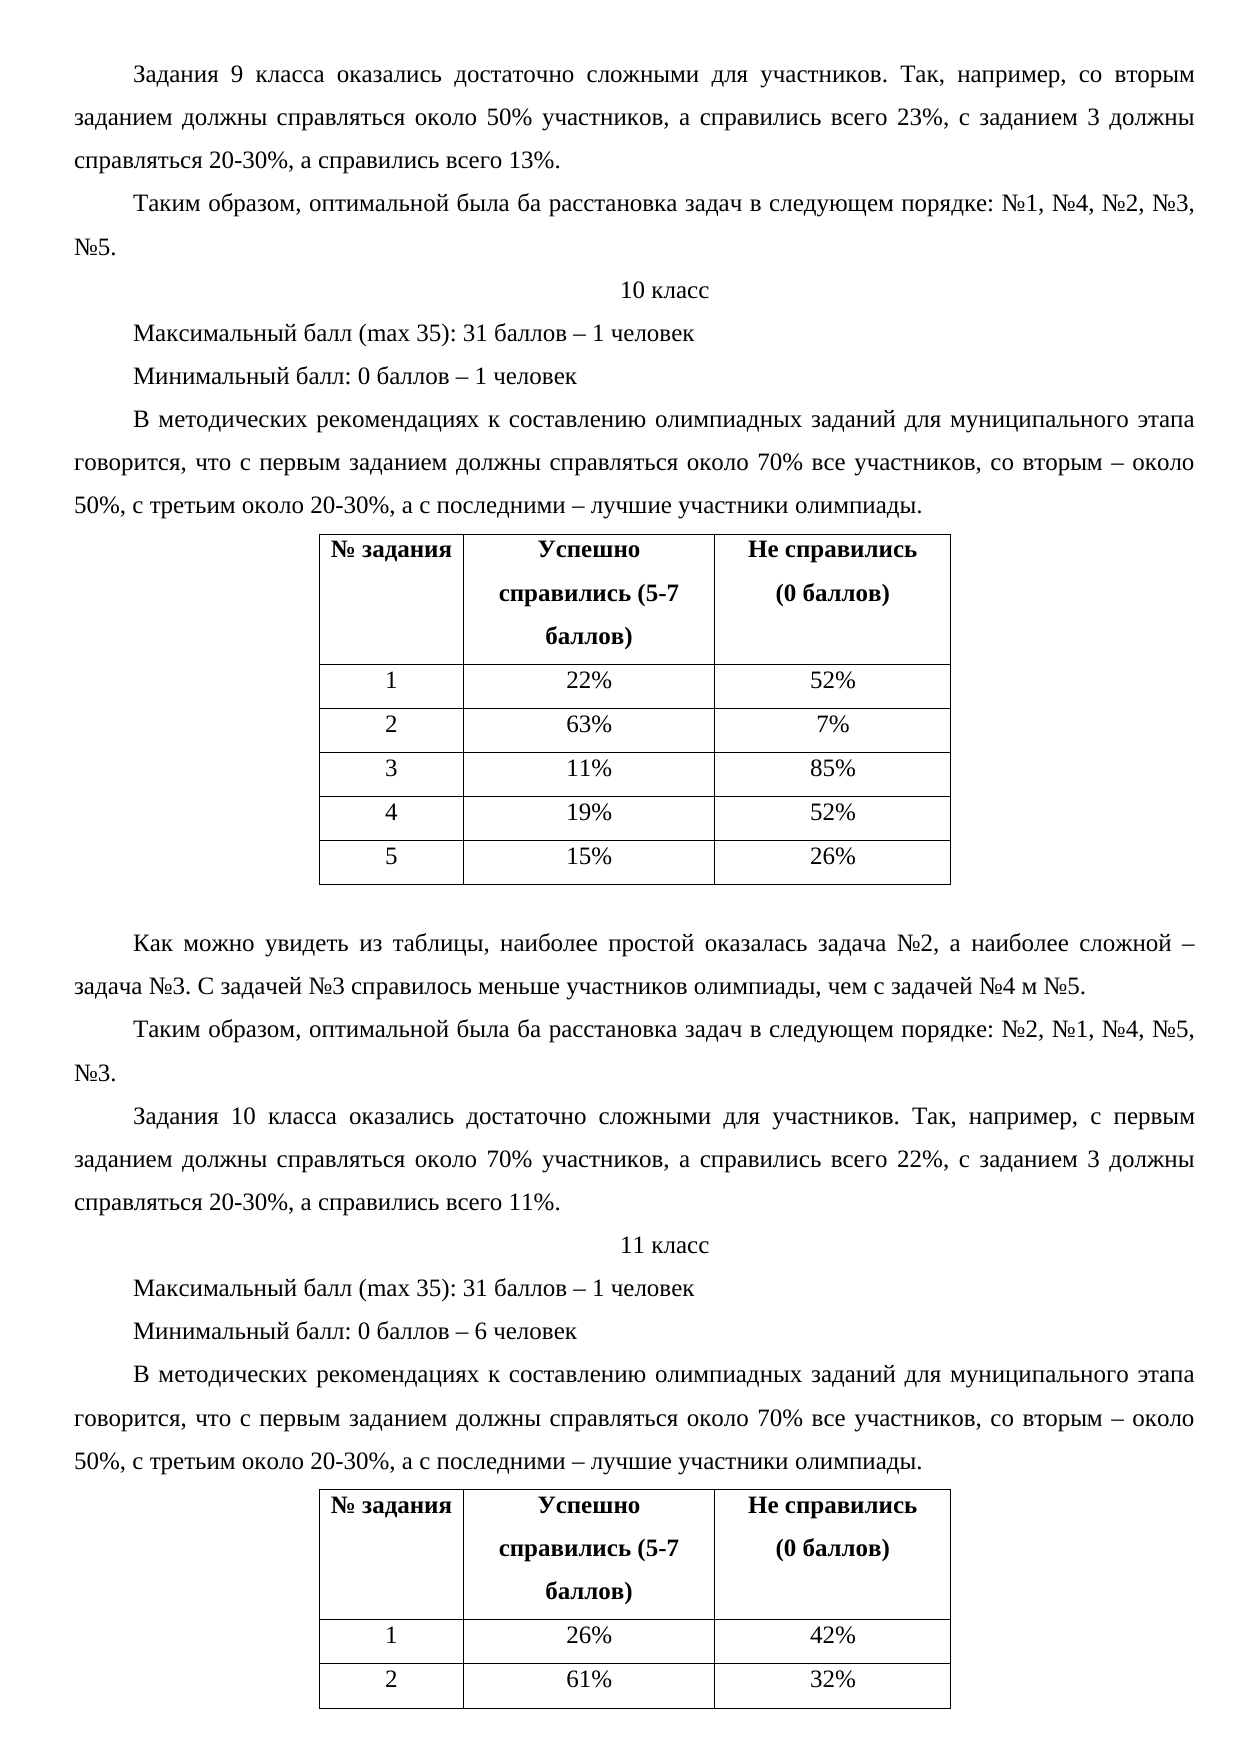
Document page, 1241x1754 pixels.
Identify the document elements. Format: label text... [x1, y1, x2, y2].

text Как можно увидеть из таблицы, наиболее простой оказалась задача №2, а наиболее сложной – задача №3. С задачей №3 справилось меньше участников олимпиады, чем с задачей №4 м №5. [74, 928, 1196, 1000]
text Максимальный балл (max 35): 31 баллов – 1 человек [74, 1273, 1196, 1302]
table_cell 26% [464, 1620, 714, 1663]
table_cell 32% [715, 1664, 950, 1707]
text Минимальный балл: 0 баллов – 6 человек [74, 1316, 1196, 1345]
table_cell 4 [320, 797, 463, 840]
text В методических рекомендациях к составлению олимпиадных заданий для муниципального этапа говорится, что с первым заданием должны справляться около 70% все участников, со вторым – около 50%, с третьим около 20-30%, а с последними – лучшие участники олимпиады. [74, 404, 1196, 519]
table_cell 85% [715, 753, 950, 796]
table_header Успешно справились (5-7 баллов) [464, 535, 714, 664]
text 11 класс [74, 1230, 1196, 1259]
table_cell 26% [715, 841, 950, 884]
table_cell 2 [320, 709, 463, 752]
text Максимальный балл (max 35): 31 баллов – 1 человек [74, 318, 1196, 347]
text Задания 10 класса оказались достаточно сложными для участников. Так, например, с первым заданием должны справляться около 70% участников, а справились всего 22%, с заданием 3 должны справляться 20-30%, а справились всего 11%. [74, 1101, 1196, 1216]
table_cell 1 [320, 665, 463, 708]
table_header Не справились (0 баллов) [715, 535, 950, 664]
table_cell 1 [320, 1620, 463, 1663]
table_cell 5 [320, 841, 463, 884]
table_header № задания [320, 1490, 463, 1619]
table_header Не справились (0 баллов) [715, 1490, 950, 1619]
text 10 класс [74, 275, 1196, 303]
text Задания 9 класса оказались достаточно сложными для участников. Так, например, со вторым заданием должны справляться около 50% участников, а справились всего 23%, с заданием 3 должны справляться 20-30%, а справились всего 13%. [74, 59, 1196, 174]
table_cell 52% [715, 665, 950, 708]
table_cell 19% [464, 797, 714, 840]
table_cell 2 [320, 1664, 463, 1707]
table_cell 22% [464, 665, 714, 708]
text В методических рекомендациях к составлению олимпиадных заданий для муниципального этапа говорится, что с первым заданием должны справляться около 70% все участников, со вторым – около 50%, с третьим около 20-30%, а с последними – лучшие участники олимпиады. [74, 1359, 1196, 1474]
text Минимальный балл: 0 баллов – 1 человек [74, 361, 1196, 390]
table_cell 7% [715, 709, 950, 752]
table_cell 3 [320, 753, 463, 796]
table_header Успешно справились (5-7 баллов) [464, 1490, 714, 1619]
table_cell 52% [715, 797, 950, 840]
table_cell 61% [464, 1664, 714, 1707]
text Таким образом, оптимальной была ба расстановка задач в следующем порядке: №2, №1, №4, №5, №3. [74, 1014, 1196, 1086]
table_cell 11% [464, 753, 714, 796]
table_header № задания [320, 535, 463, 664]
text Таким образом, оптимальной была ба расстановка задач в следующем порядке: №1, №4, №2, №3, №5. [74, 188, 1196, 260]
table_cell 15% [464, 841, 714, 884]
table_cell 63% [464, 709, 714, 752]
table_cell 42% [715, 1620, 950, 1663]
